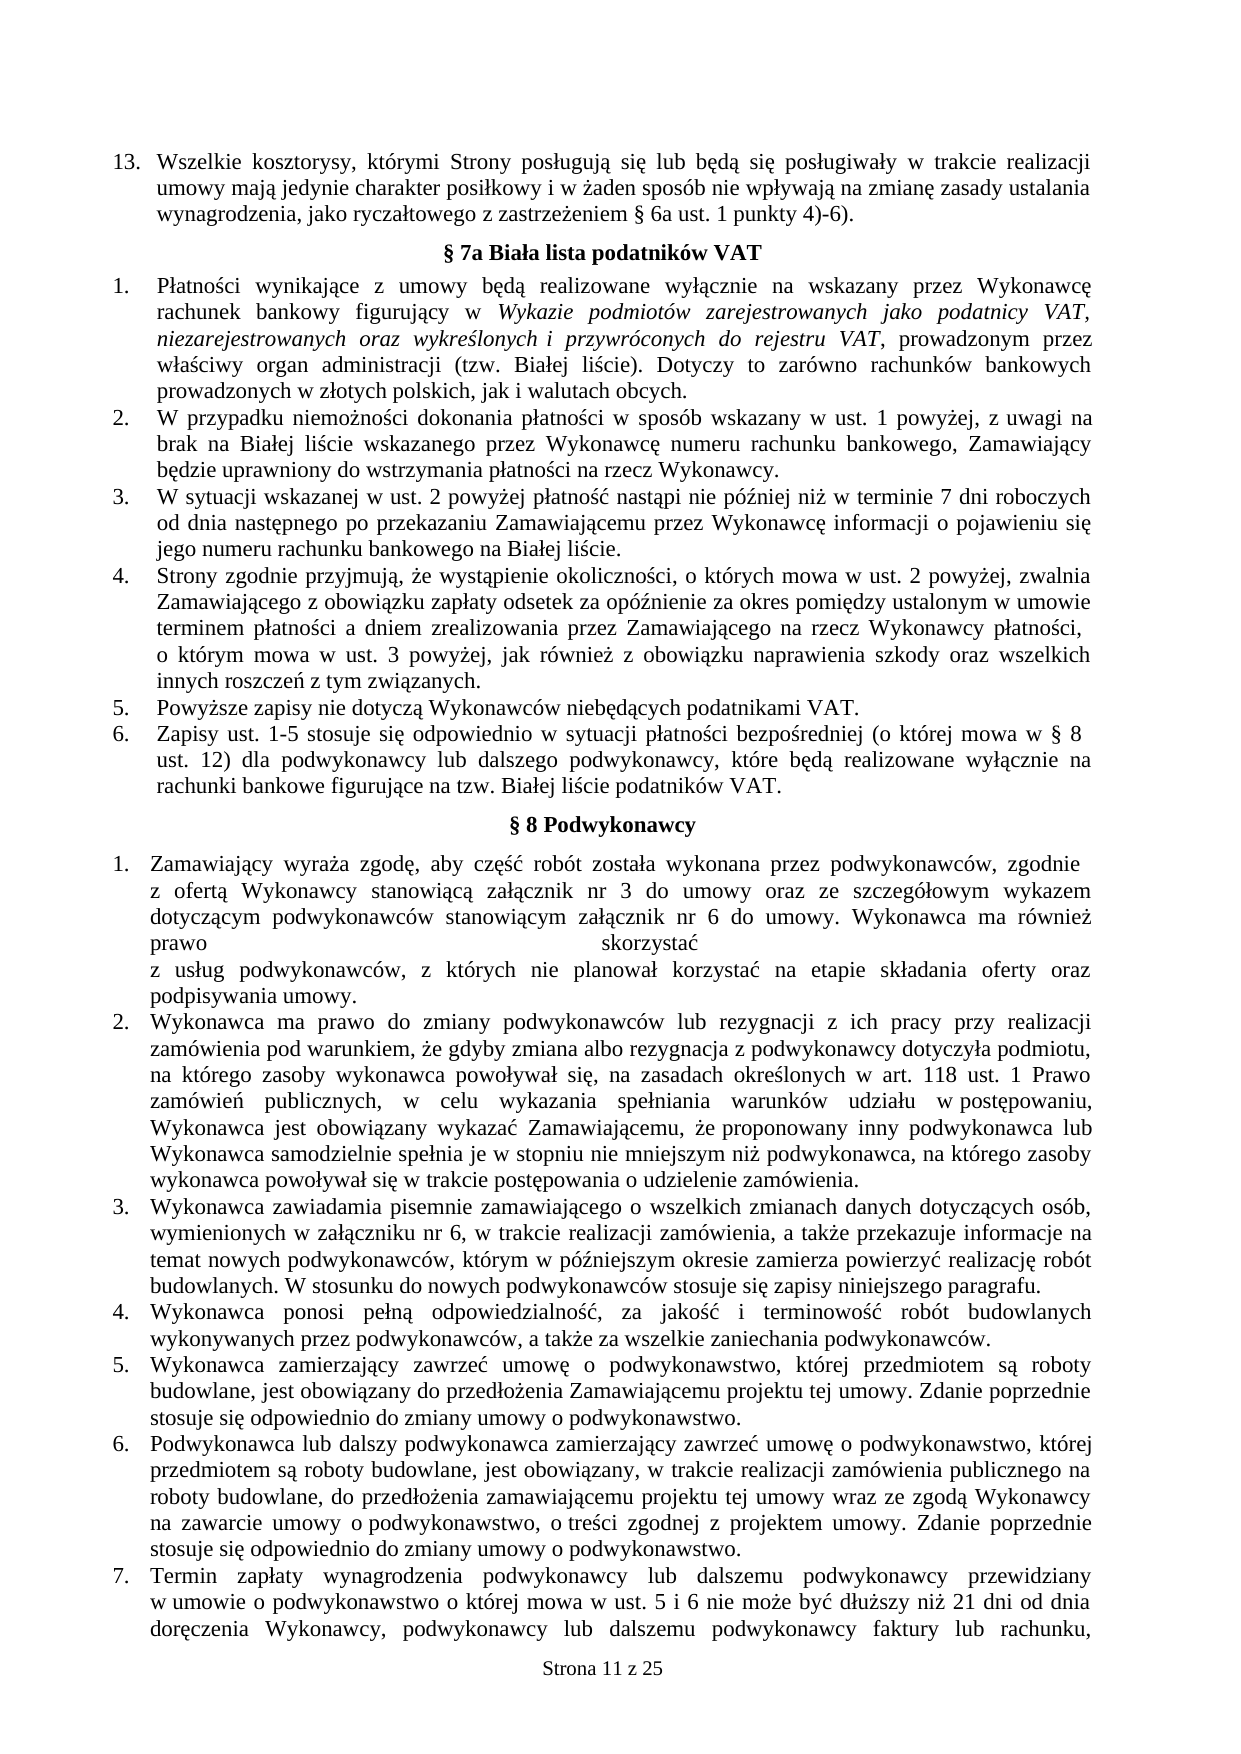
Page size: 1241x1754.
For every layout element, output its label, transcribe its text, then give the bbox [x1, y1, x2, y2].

list Wykonawca ma prawo do zmiany podwykonawców lub rezygnacji z ich pracy przy realizacji zamówienia pod warunkiem, że gdyby zmiana albo rezygnacja z podwykonawcy dotyczyła podmiotu, na którego zasoby wykonawca powoływał się, na zasadach określonych w art. 118 ust. 1 Prawo zamówień publicznych, w celu wykazania spełniania warunków udziału w postępowaniu, Wykonawca jest obowiązany wykazać Zamawiającemu, że proponowany inny podwykonawca lub Wykonawca samodzielnie spełnia je w stopniu nie mniejszym niż podwykonawca, na którego zasoby wykonawca powoływał się w trakcie postępowania o udzielenie zamówienia. [112, 1008, 1093, 1193]
list Strony zgodnie przyjmują, że wystąpienie okoliczności, o których mowa w ust. 2 powyżej, zwalnia Zamawiającego z obowiązku zapłaty odsetek za opóźnienie za okres pomiędzy ustalonym w umowie terminem płatności a dniem zrealizowania przez Zamawiającego na rzecz Wykonawcy płatności, o którym mowa w ust. 3 powyżej, jak również z obowiązku naprawienia szkody oraz wszelkich innych roszczeń z tym związanych. [112, 562, 1093, 693]
list Wszelkie kosztorysy, którymi Strony posługują się lub będą się posługiwały w trakcie realizacji umowy mają jedynie charakter posiłkowy i w żaden sposób nie wpływają na zmianę zasady ustalania wynagrodzenia, jako ryczałtowego z zastrzeżeniem § 6a ust. 1 punkty 4)-6). [112, 148, 1093, 227]
list W przypadku niemożności dokonania płatności w sposób wskazany w ust. 1 powyżej, z uwagi na brak na Białej liście wskazanego przez Wykonawcę numeru rachunku bankowego, Zamawiający będzie uprawniony do wstrzymania płatności na rzecz Wykonawcy. [112, 404, 1093, 483]
list Wykonawca zawiadamia pisemnie zamawiającego o wszelkich zmianach danych dotyczących osób, wymienionych w załączniku nr 6, w trakcie realizacji zamówienia, a także przekazuje informacje na temat nowych podwykonawców, którym w późniejszym okresie zamierza powierzyć realizację robót budowlanych. W stosunku do nowych podwykonawców stosuje się zapisy niniejszego paragrafu. [112, 1193, 1093, 1298]
list Zapisy ust. 1-5 stosuje się odpowiednio w sytuacji płatności bezpośredniej (o której mowa w § 8 ust. 12) dla podwykonawcy lub dalszego podwykonawcy, które będą realizowane wyłącznie na rachunki bankowe figurujące na tzw. Białej liście podatników VAT. [112, 720, 1093, 799]
list Podwykonawca lub dalszy podwykonawca zamierzający zawrzeć umowę o podwykonawstwo, której przedmiotem są roboty budowlane, jest obowiązany, w trakcie realizacji zamówienia publicznego na roboty budowlane, do przedłożenia zamawiającemu projektu tej umowy wraz ze zgodą Wykonawcy na zawarcie umowy o podwykonawstwo, o treści zgodnej z projektem umowy. Zdanie poprzednie stosuje się odpowiednio do zmiany umowy o podwykonawstwo. [112, 1430, 1093, 1562]
text § 8 Podwykonawcy [112, 811, 1093, 838]
list Wykonawca zamierzający zawrzeć umowę o podwykonawstwo, której przedmiotem są roboty budowlane, jest obowiązany do przedłożenia Zamawiającemu projektu tej umowy. Zdanie poprzednie stosuje się odpowiednio do zmiany umowy o podwykonawstwo. [112, 1351, 1093, 1430]
list Zamawiający wyraża zgodę, aby część robót została wykonana przez podwykonawców, zgodnie z ofertą Wykonawcy stanowiącą załącznik nr 3 do umowy oraz ze szczegółowym wykazem dotyczącym podwykonawców stanowiącym załącznik nr 6 do umowy. Wykonawca ma również prawo skorzystać z usług podwykonawców, z których nie planował korzystać na etapie składania oferty oraz podpisywania umowy. [112, 850, 1093, 1008]
list Płatności wynikające z umowy będą realizowane wyłącznie na wskazany przez Wykonawcę rachunek bankowy figurujący w Wykazie podmiotów zarejestrowanych jako podatnicy VAT, niezarejestrowanych oraz wykreślonych i przywróconych do rejestru VAT, prowadzonym przez właściwy organ administracji (tzw. Białej liście). Dotyczy to zarówno rachunków bankowych prowadzonych w złotych polskich, jak i walutach obcych. [112, 272, 1093, 404]
list Powyższe zapisy nie dotyczą Wykonawców niebędących podatnikami VAT. [112, 693, 1093, 720]
list Wykonawca ponosi pełną odpowiedzialność, za jakość i terminowość robót budowlanych wykonywanych przez podwykonawców, a także za wszelkie zaniechania podwykonawców. [112, 1298, 1093, 1351]
list W sytuacji wskazanej w ust. 2 powyżej płatność nastąpi nie później niż w terminie 7 dni roboczych od dnia następnego po przekazaniu Zamawiającemu przez Wykonawcę informacji o pojawieniu się jego numeru rachunku bankowego na Białej liście. [112, 483, 1093, 562]
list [112, 1562, 1093, 1641]
text § 7a Biała lista podatników VAT [112, 239, 1093, 266]
